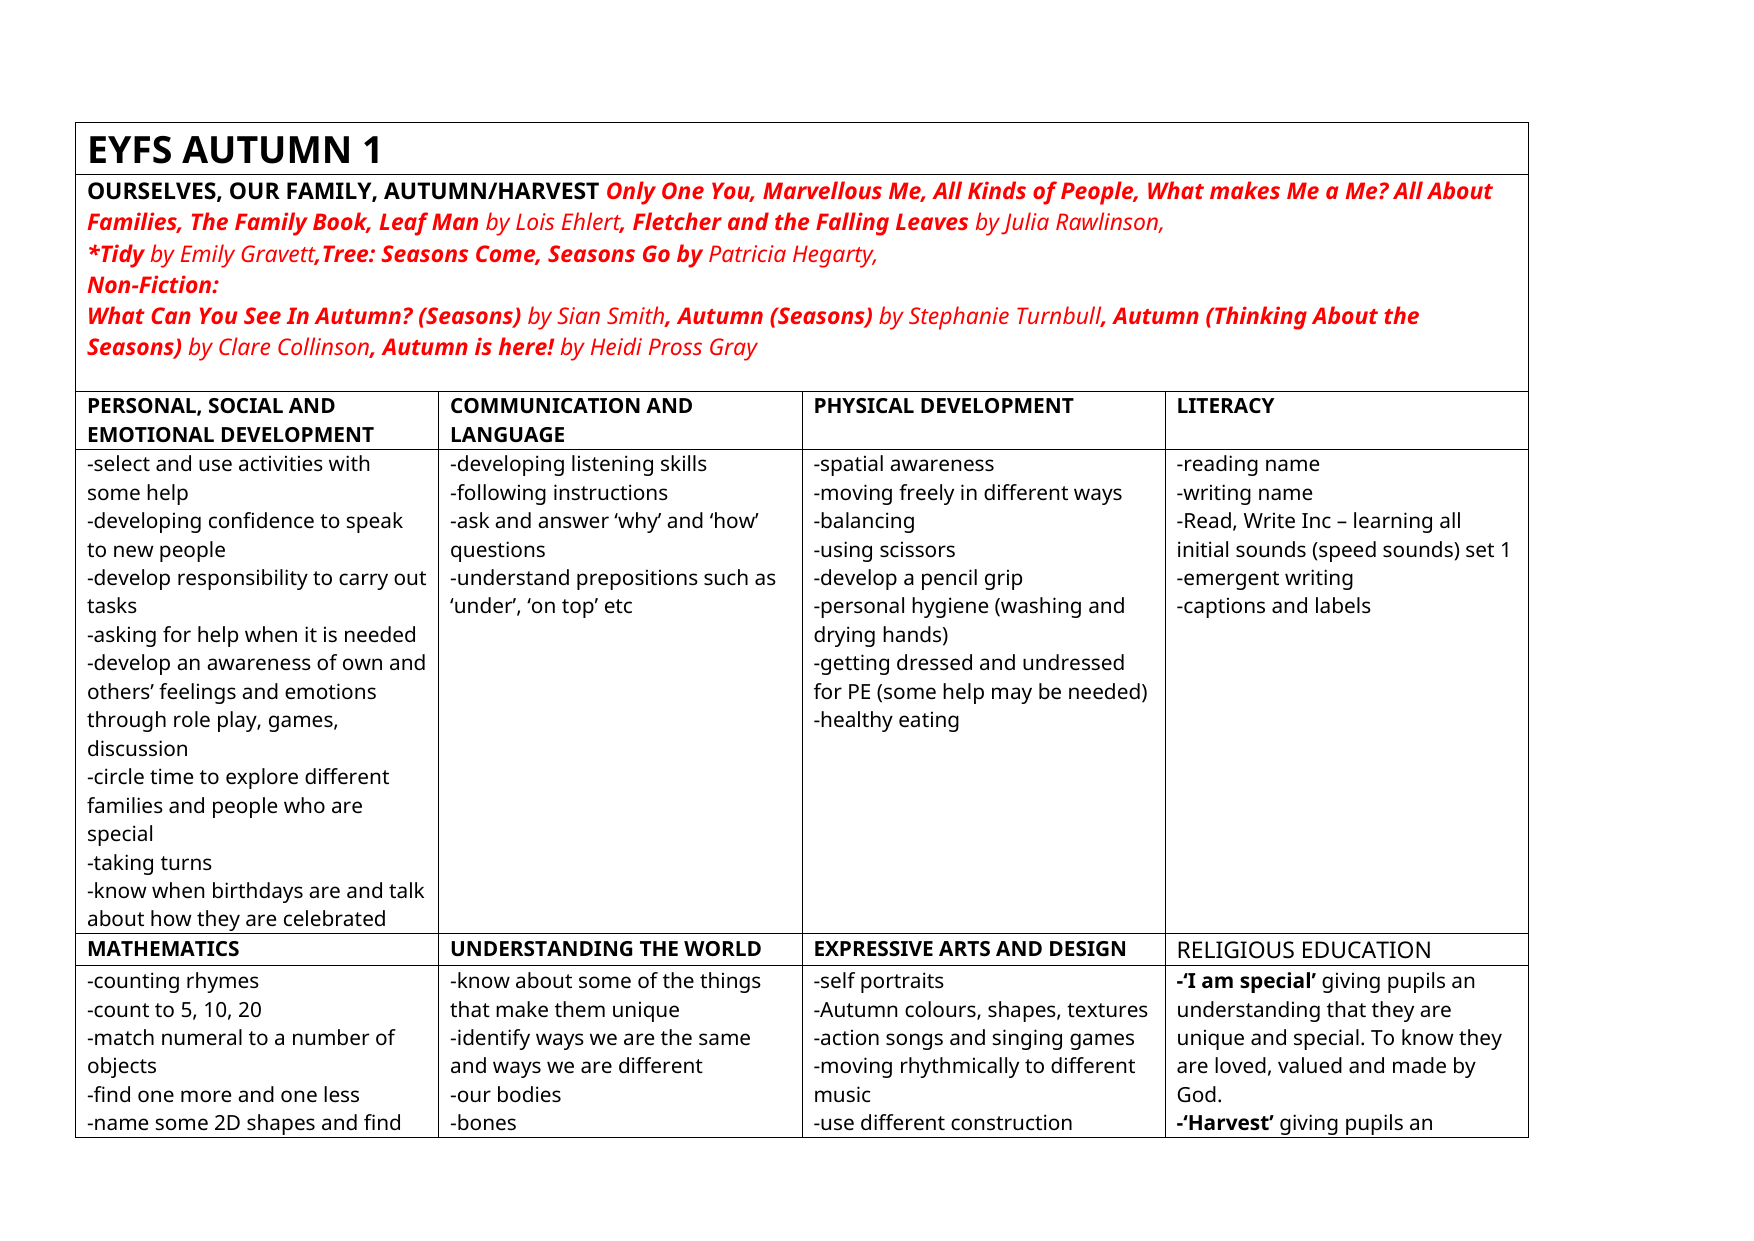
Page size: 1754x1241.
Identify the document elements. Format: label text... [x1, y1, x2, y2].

table_cell -developing listening skills -following instructions -ask and answer ‘why’ and ‘how’ questions -understand prepositions such as ‘under’, ‘on top’ etc [439, 450, 802, 933]
table_cell LITERACY [1166, 392, 1528, 448]
table_header EYFS AUTUMN 1 [76, 123, 1528, 174]
table_cell RELIGIOUS EDUCATION [1166, 934, 1528, 965]
table_cell OURSELVES, OUR FAMILY, AUTUMN/HARVEST Only One You, Marvellous Me, All Kinds of People, What makes Me a Me? All About Families, The Family Book, Leaf Man by Lois Ehlert, Fletcher and the Falling Leaves by Julia Rawlinson, *Tidy by Emily Gravett,Tree: Seasons Come, Seasons Go by Patricia Hegarty, Non-Fiction: What Can You See In Autumn? (Seasons) by Sian Smith, Autumn (Seasons) by Stephanie Turnbull, Autumn (Thinking About the Seasons) by Clare Collinson, Autumn is here! by Heidi Pross Gray [76, 175, 1528, 391]
table_cell UNDERSTANDING THE WORLD [439, 934, 802, 965]
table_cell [803, 966, 1165, 1137]
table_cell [1166, 966, 1528, 1137]
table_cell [76, 966, 438, 1137]
table_cell EXPRESSIVE ARTS AND DESIGN [803, 934, 1165, 965]
table_cell COMMUNICATION AND LANGUAGE [439, 392, 802, 448]
table_cell PERSONAL, SOCIAL AND EMOTIONAL DEVELOPMENT [76, 392, 438, 448]
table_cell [439, 966, 802, 1137]
table_cell -select and use activities with some help -developing confidence to speak to new people -develop responsibility to carry out tasks -asking for help when it is needed -develop an awareness of own and others’ feelings and emotions through role play, games, discussion -circle time to explore different families and people who are special -taking turns -know when birthdays are and talk about how they are celebrated [76, 450, 438, 933]
table_cell PHYSICAL DEVELOPMENT [803, 392, 1165, 448]
table_cell -reading name -writing name -Read, Write Inc – learning all initial sounds (speed sounds) set 1 -emergent writing -captions and labels [1166, 450, 1528, 933]
table_cell MATHEMATICS [76, 934, 438, 965]
table_cell -spatial awareness -moving freely in different ways -balancing -using scissors -develop a pencil grip -personal hygiene (washing and drying hands) -getting dressed and undressed for PE (some help may be needed) -healthy eating [803, 450, 1165, 933]
